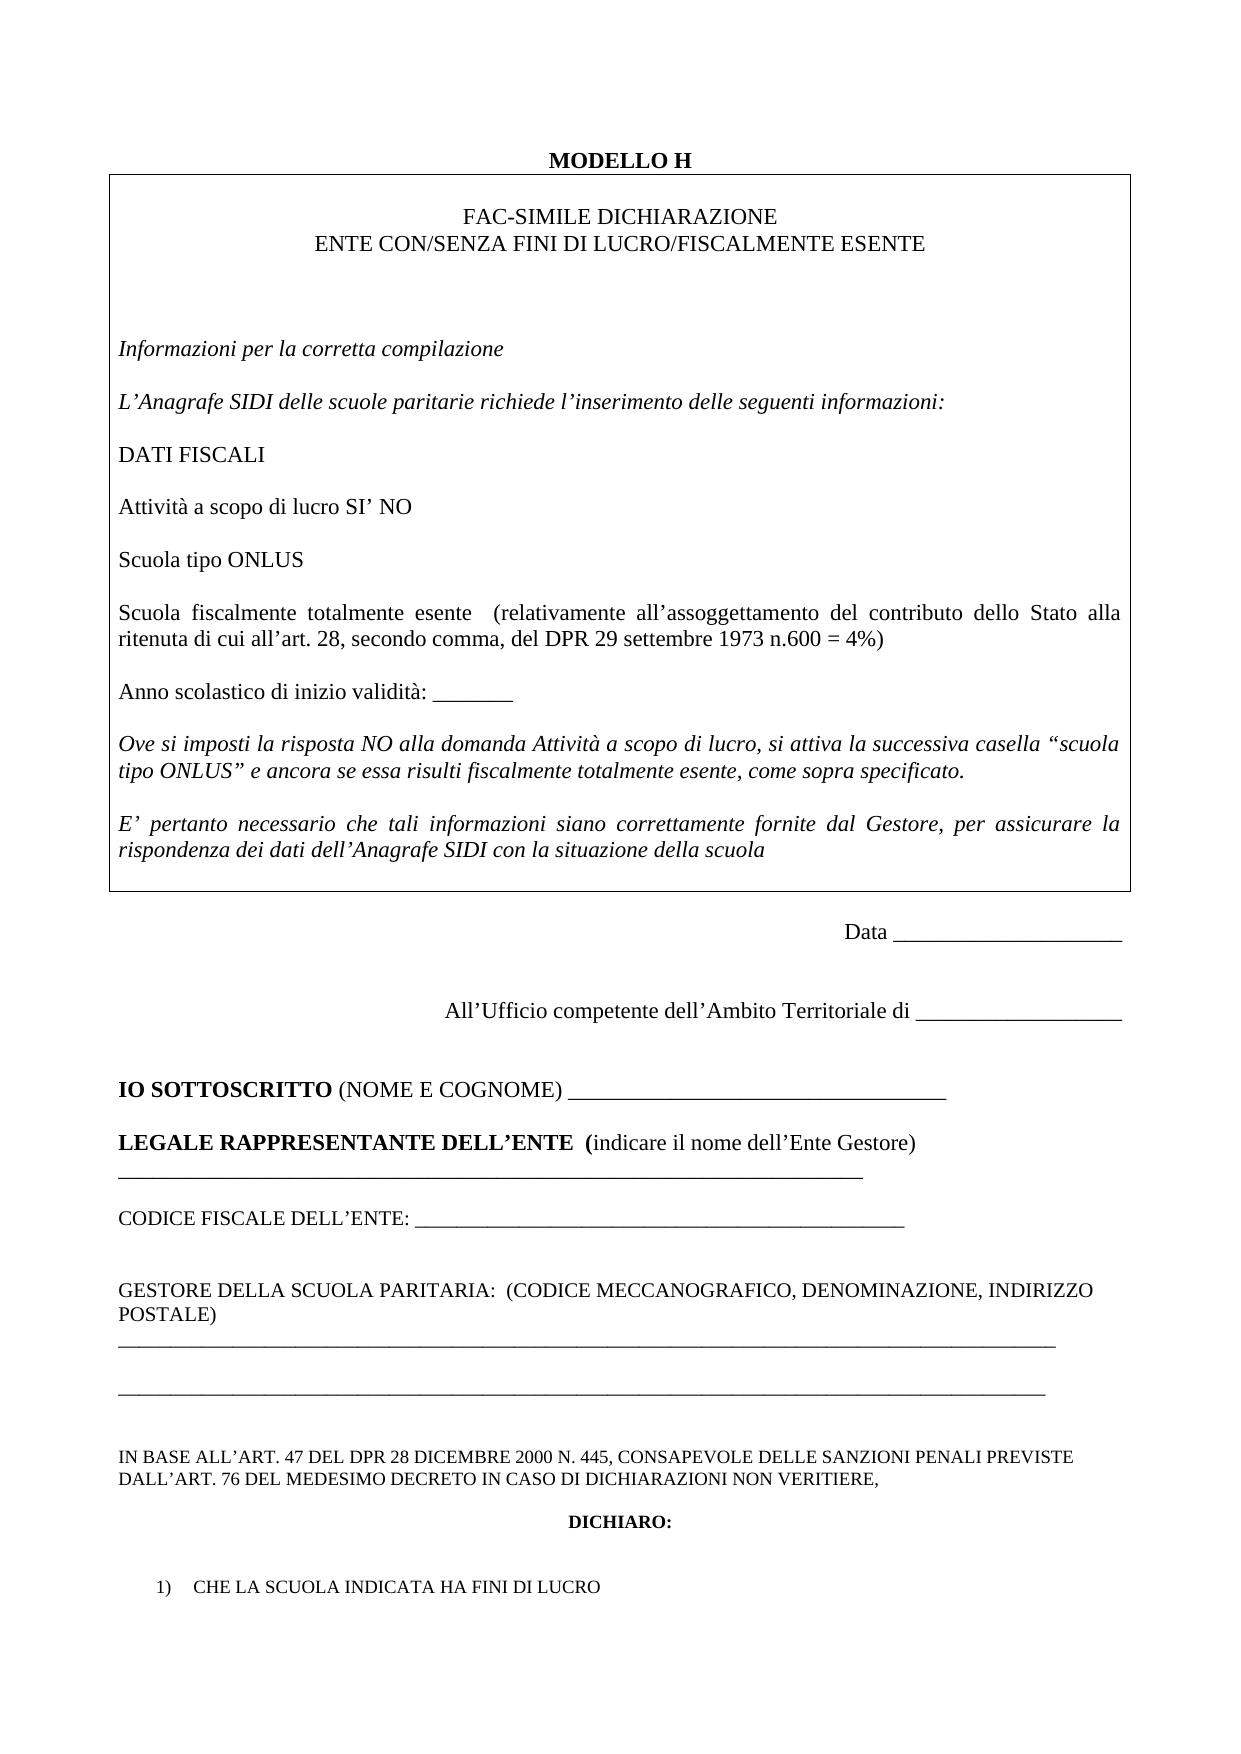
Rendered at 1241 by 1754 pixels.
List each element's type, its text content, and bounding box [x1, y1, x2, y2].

text _________________________________________________________________ [118, 1155, 1122, 1182]
text Informazioni per la corretta compilazione [118, 335, 1122, 362]
text LEGALE RAPPRESENTANTE DELL’ENTE (indicare il nome dell’Ente Gestore) [118, 1129, 1122, 1155]
text IO SOTTOSCRITTO (NOME E COGNOME) _________________________________ [118, 1076, 1122, 1103]
text DATI FISCALI [118, 441, 1122, 467]
text FAC-SIMILE DICHIARAZIONE [118, 203, 1122, 230]
text All’Ufficio competente dell’Ambito Territoriale di __________________ [118, 997, 1122, 1023]
list CHE LA SCUOLA INDICATA HA FINI DI LUCRO [156, 1576, 1122, 1597]
text MODELLO H [118, 148, 1122, 174]
text Scuola tipo ONLUS [118, 546, 1122, 572]
text E’ pertanto necessario che tali informazioni siano correttamente fornite dal Gestore, per assicurare la rispondenza dei dati dell’Anagrafe SIDI con la situazione della scuola [118, 809, 1122, 862]
text Attività a scopo di lucro SI’ NO [118, 493, 1122, 520]
text Scuola fiscalmente totalmente esente (relativamente all’assoggettamento del contributo dello Stato alla ritenuta di cui all’art. 28, secondo comma, del DPR 29 settembre 1973 n.600 = 4%) [118, 599, 1122, 651]
text DICHIARO: [118, 1511, 1122, 1533]
text IN BASE ALL’ART. 47 DEL DPR 28 DICEMBRE 2000 N. 445, CONSAPEVOLE DELLE SANZIONI PENALI PREVISTE DALL’ART. 76 DEL MEDESIMO DECRETO IN CASO DI DICHIARAZIONI NON VERITIERE, [118, 1446, 1122, 1489]
text Data ____________________ [118, 918, 1122, 944]
text __________________________________________________________________________________________ [118, 1326, 1122, 1350]
text ENTE CON/SENZA FINI DI LUCRO/FISCALMENTE ESENTE [118, 230, 1122, 256]
text _________________________________________________________________________________________ [118, 1374, 1122, 1398]
text Anno scolastico di inizio validità: _______ [118, 678, 1122, 704]
text CODICE FISCALE DELL’ENTE: _______________________________________________ [118, 1206, 1122, 1230]
text L’Anagrafe SIDI delle scuole paritarie richiede l’inserimento delle seguenti informazioni: [118, 388, 1122, 414]
text GESTORE DELLA SCUOLA PARITARIA: (CODICE MECCANOGRAFICO, DENOMINAZIONE, INDIRIZZO POSTALE) [118, 1278, 1122, 1326]
text Ove si imposti la risposta NO alla domanda Attività a scopo di lucro, si attiva la successiva casella “scuola tipo ONLUS” e ancora se essa risulti fiscalmente totalmente esente, come sopra specificato. [118, 731, 1122, 783]
